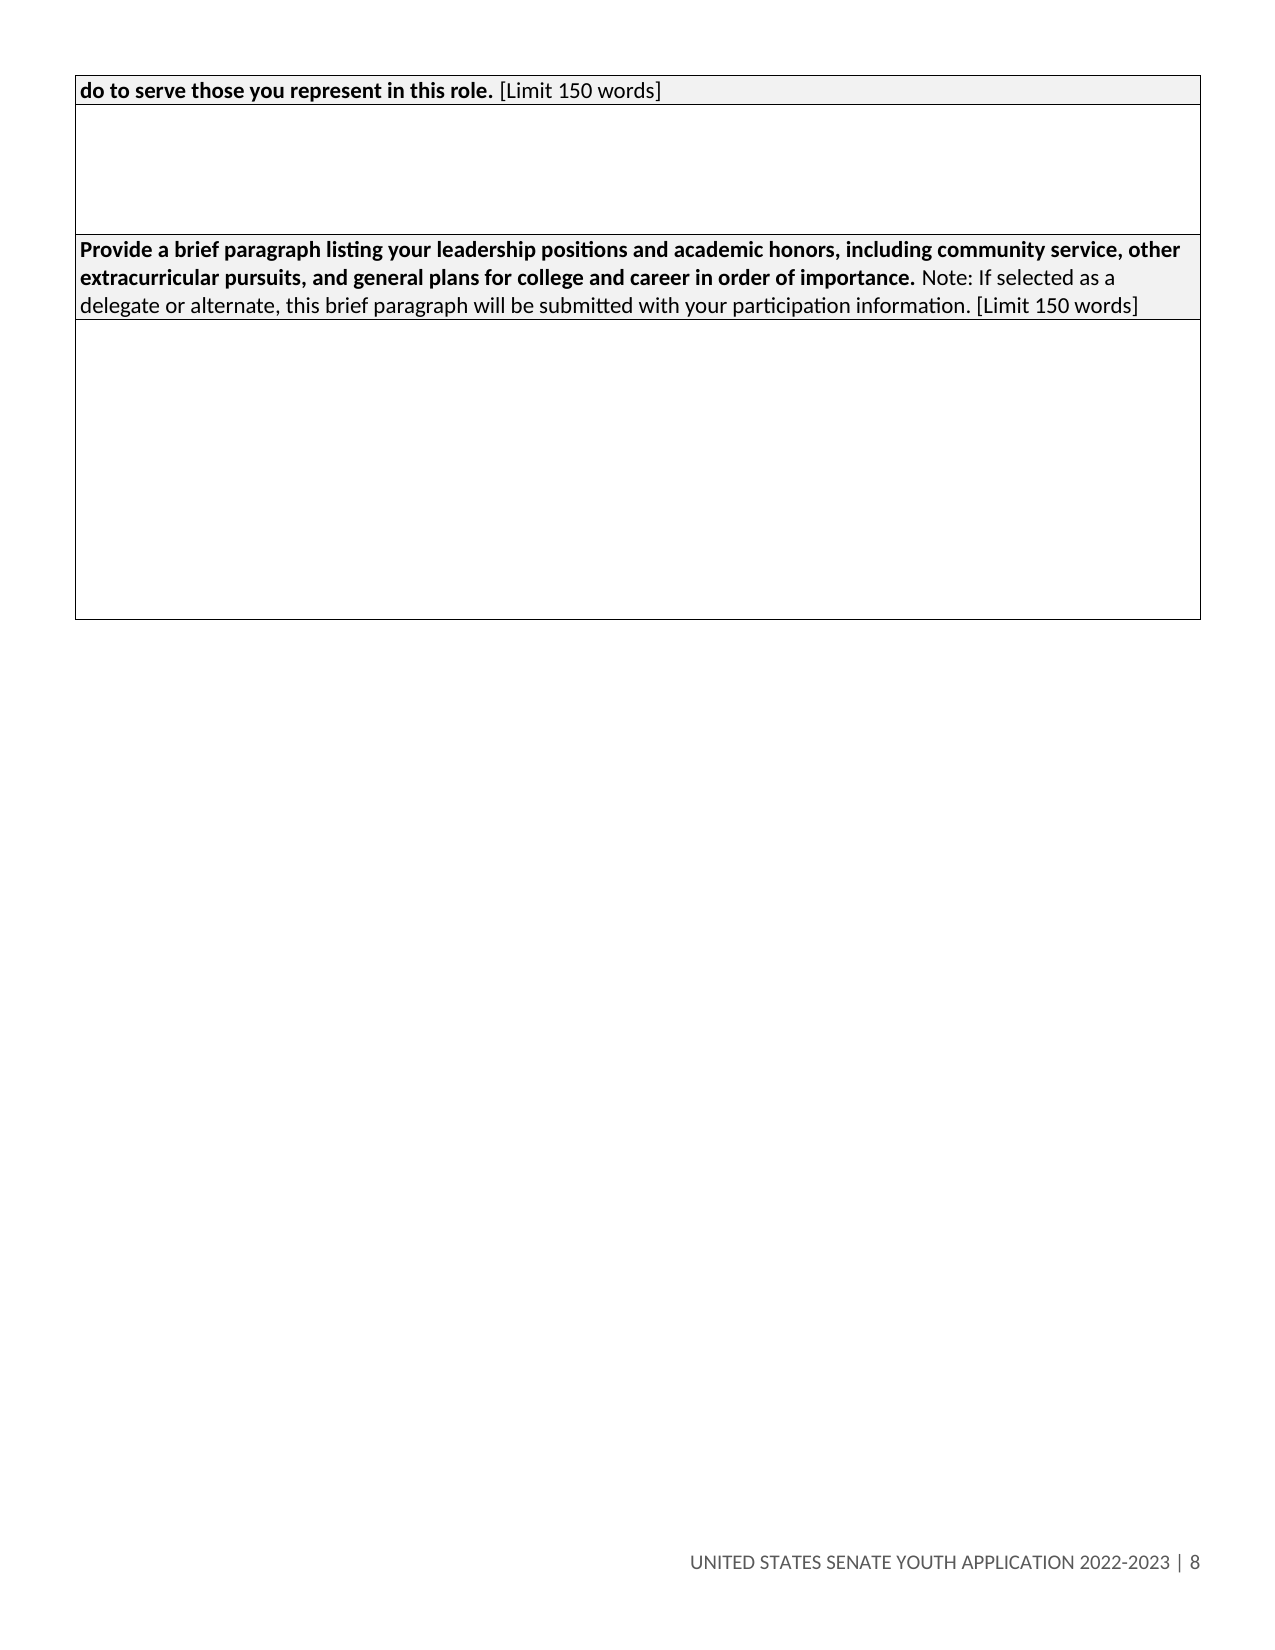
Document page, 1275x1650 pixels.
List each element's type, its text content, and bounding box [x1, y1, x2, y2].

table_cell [76, 76, 1200, 104]
table_cell Provide a brief paragraph listing your leadership positions and academic honors, including community service, other extracurricular pursuits, and general plans for college and career in order of importance. Note: If selected as a delegate or alternate, this brief paragraph will be submitted with your participation information. [Limit 150 words] [76, 235, 1200, 319]
table_cell [76, 320, 1200, 619]
table_cell [76, 105, 1200, 234]
